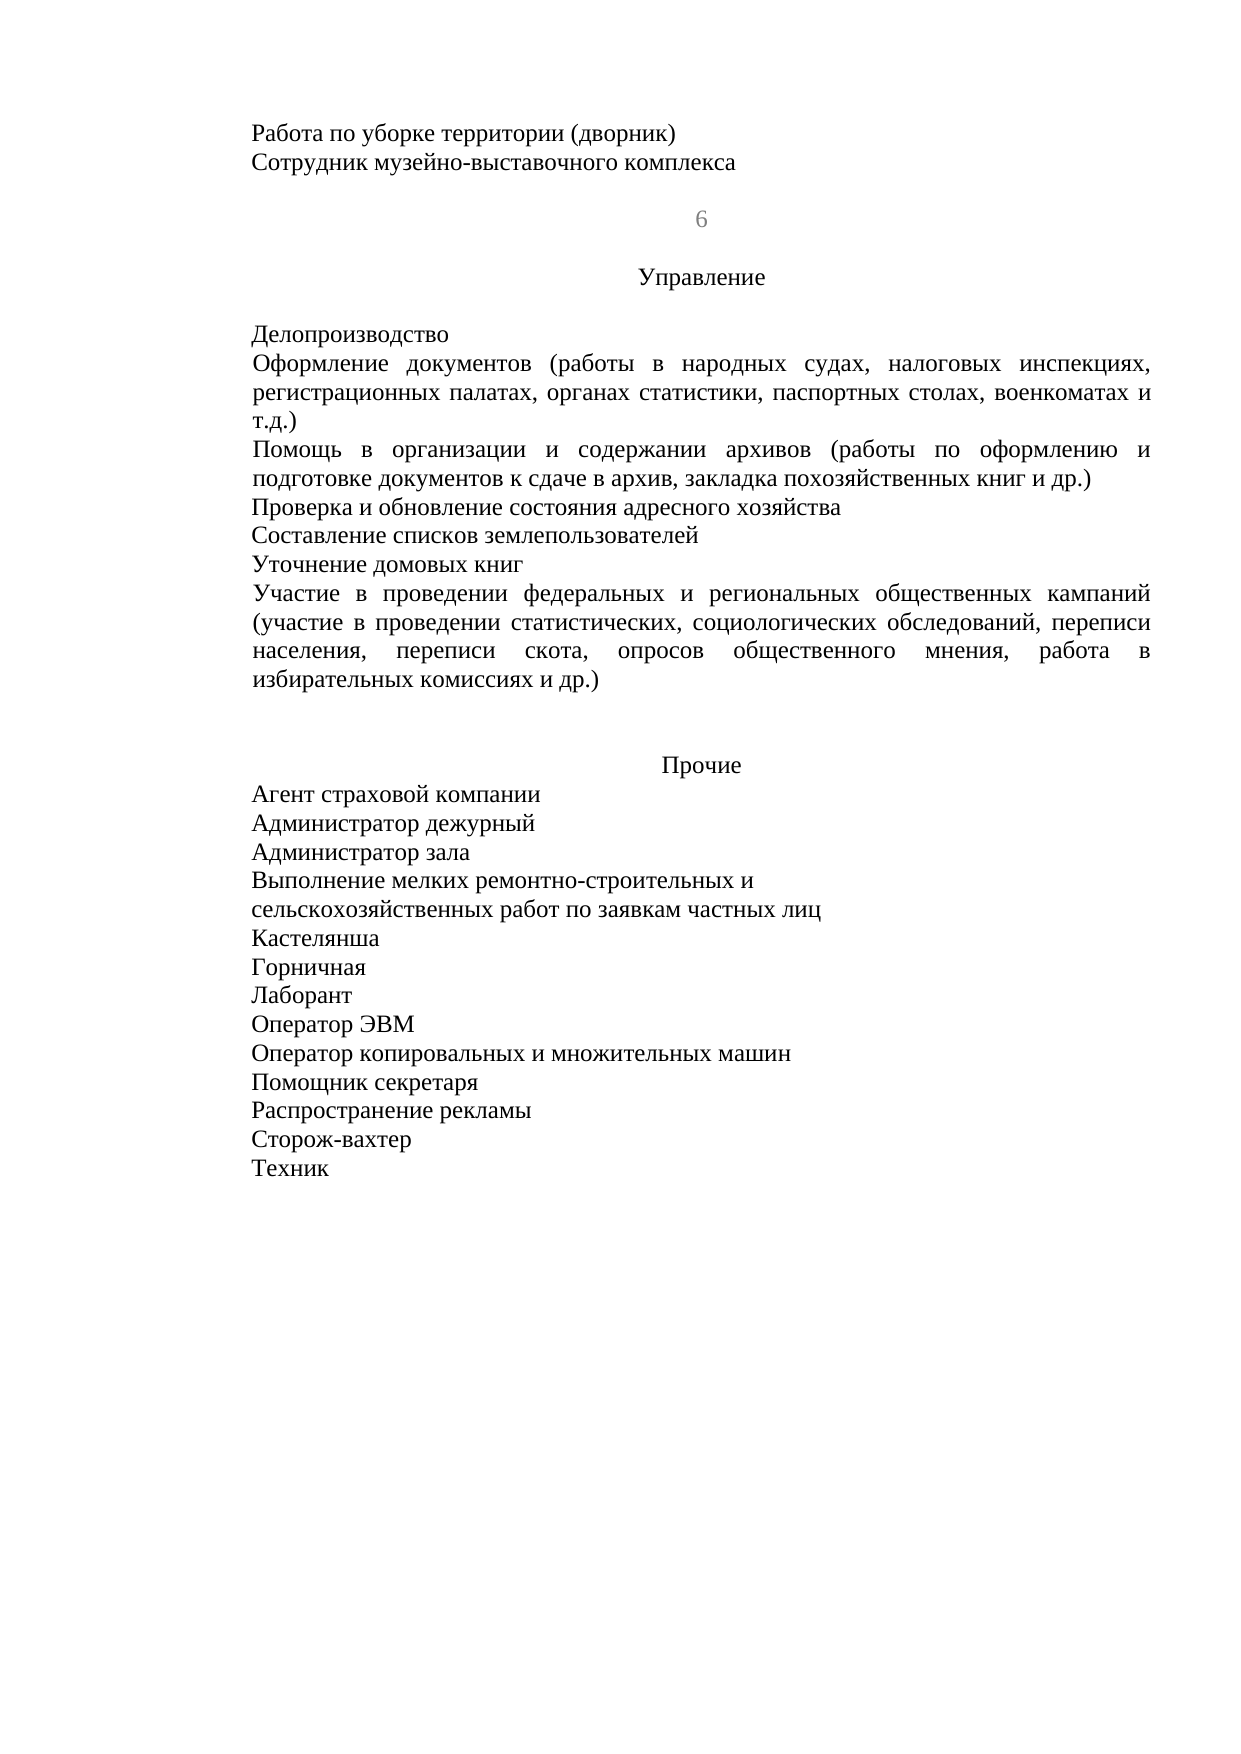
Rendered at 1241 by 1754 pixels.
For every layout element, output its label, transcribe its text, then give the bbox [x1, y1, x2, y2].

text Участие в проведении федеральных и региональных общественных кампаний (участие в проведении статистических, социологических обследований, переписи населения, переписи скота, опросов общественного мнения, работа в избирательных комиссиях и др.) [252, 578, 1152, 693]
text Работа по уборке территории (дворник) [177, 118, 1152, 147]
text Помощник секретаря [177, 1067, 1152, 1096]
text Сотрудник музейно-выставочного комплекса [177, 147, 1152, 176]
text Оператор ЭВМ [177, 1009, 1152, 1038]
text Управление [177, 262, 1152, 291]
text Уточнение домовых книг [177, 549, 1152, 578]
text Выполнение мелких ремонтно-строительных и [177, 866, 1152, 894]
text Делопроизводство [177, 319, 1152, 348]
text Лаборант [177, 981, 1152, 1009]
text Администратор дежурный [177, 808, 1152, 837]
text Проверка и обновление состояния адресного хозяйства [177, 492, 1152, 521]
text Сторож-вахтер [177, 1124, 1152, 1153]
text сельскохозяйственных работ по заявкам частных лиц [177, 894, 1152, 923]
text Горничная [177, 952, 1152, 981]
text Оператор копировальных и множительных машин [177, 1038, 1152, 1067]
text Администратор зала [177, 837, 1152, 866]
text Оформление документов (работы в народных судах, налоговых инспекциях, регистрационных палатах, органах статистики, паспортных столах, военкоматах и т.д.) [252, 348, 1152, 434]
text Составление списков землепользователей [177, 521, 1152, 549]
text 6 [177, 204, 1152, 233]
text Агент страховой компании [177, 779, 1152, 808]
text Помощь в организации и содержании архивов (работы по оформлению и подготовке документов к сдаче в архив, закладка похозяйственных книг и др.) [252, 434, 1152, 492]
text Техник [177, 1153, 1152, 1182]
text Распространение рекламы [177, 1096, 1152, 1124]
text Прочие [177, 751, 1152, 779]
text Кастелянша [177, 923, 1152, 952]
